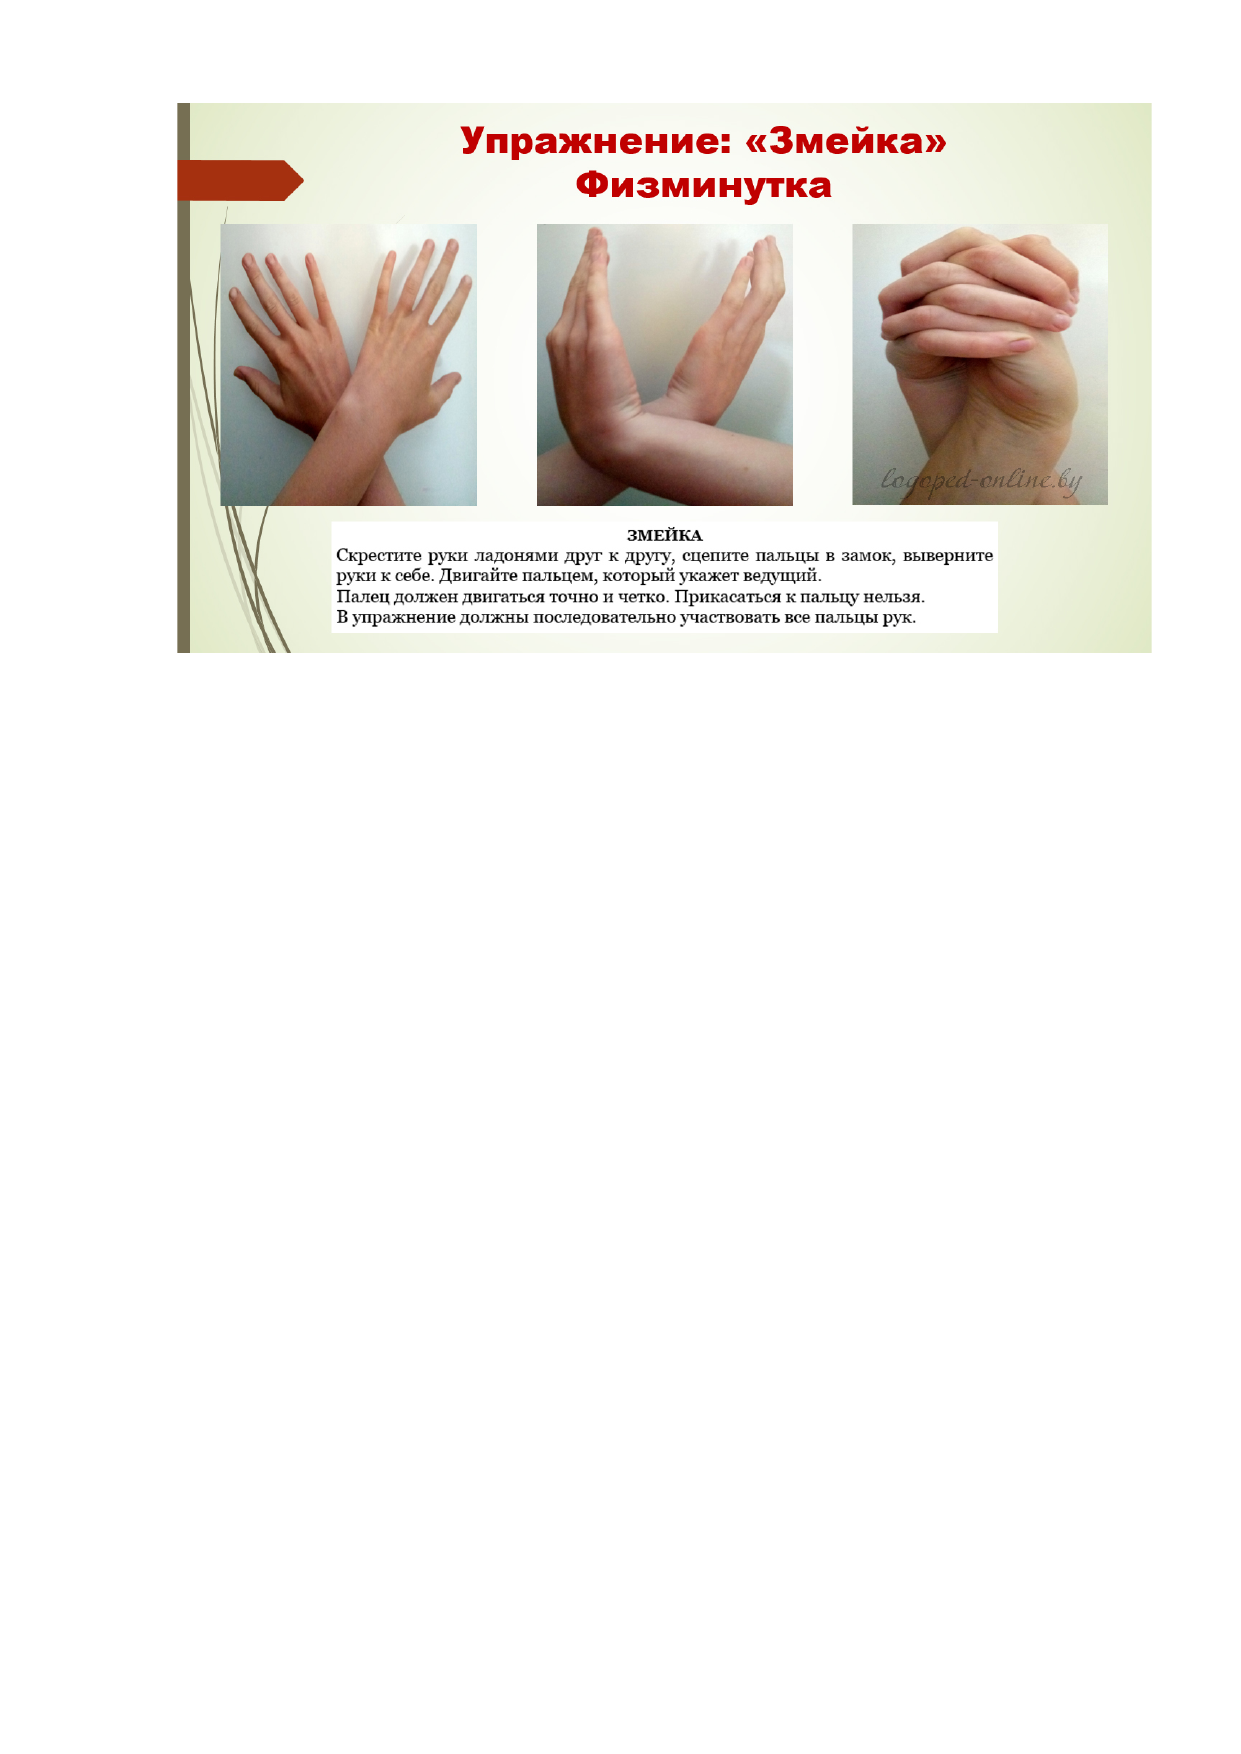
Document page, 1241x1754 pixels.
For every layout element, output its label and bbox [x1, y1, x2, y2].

picture [177, 103, 1152, 653]
